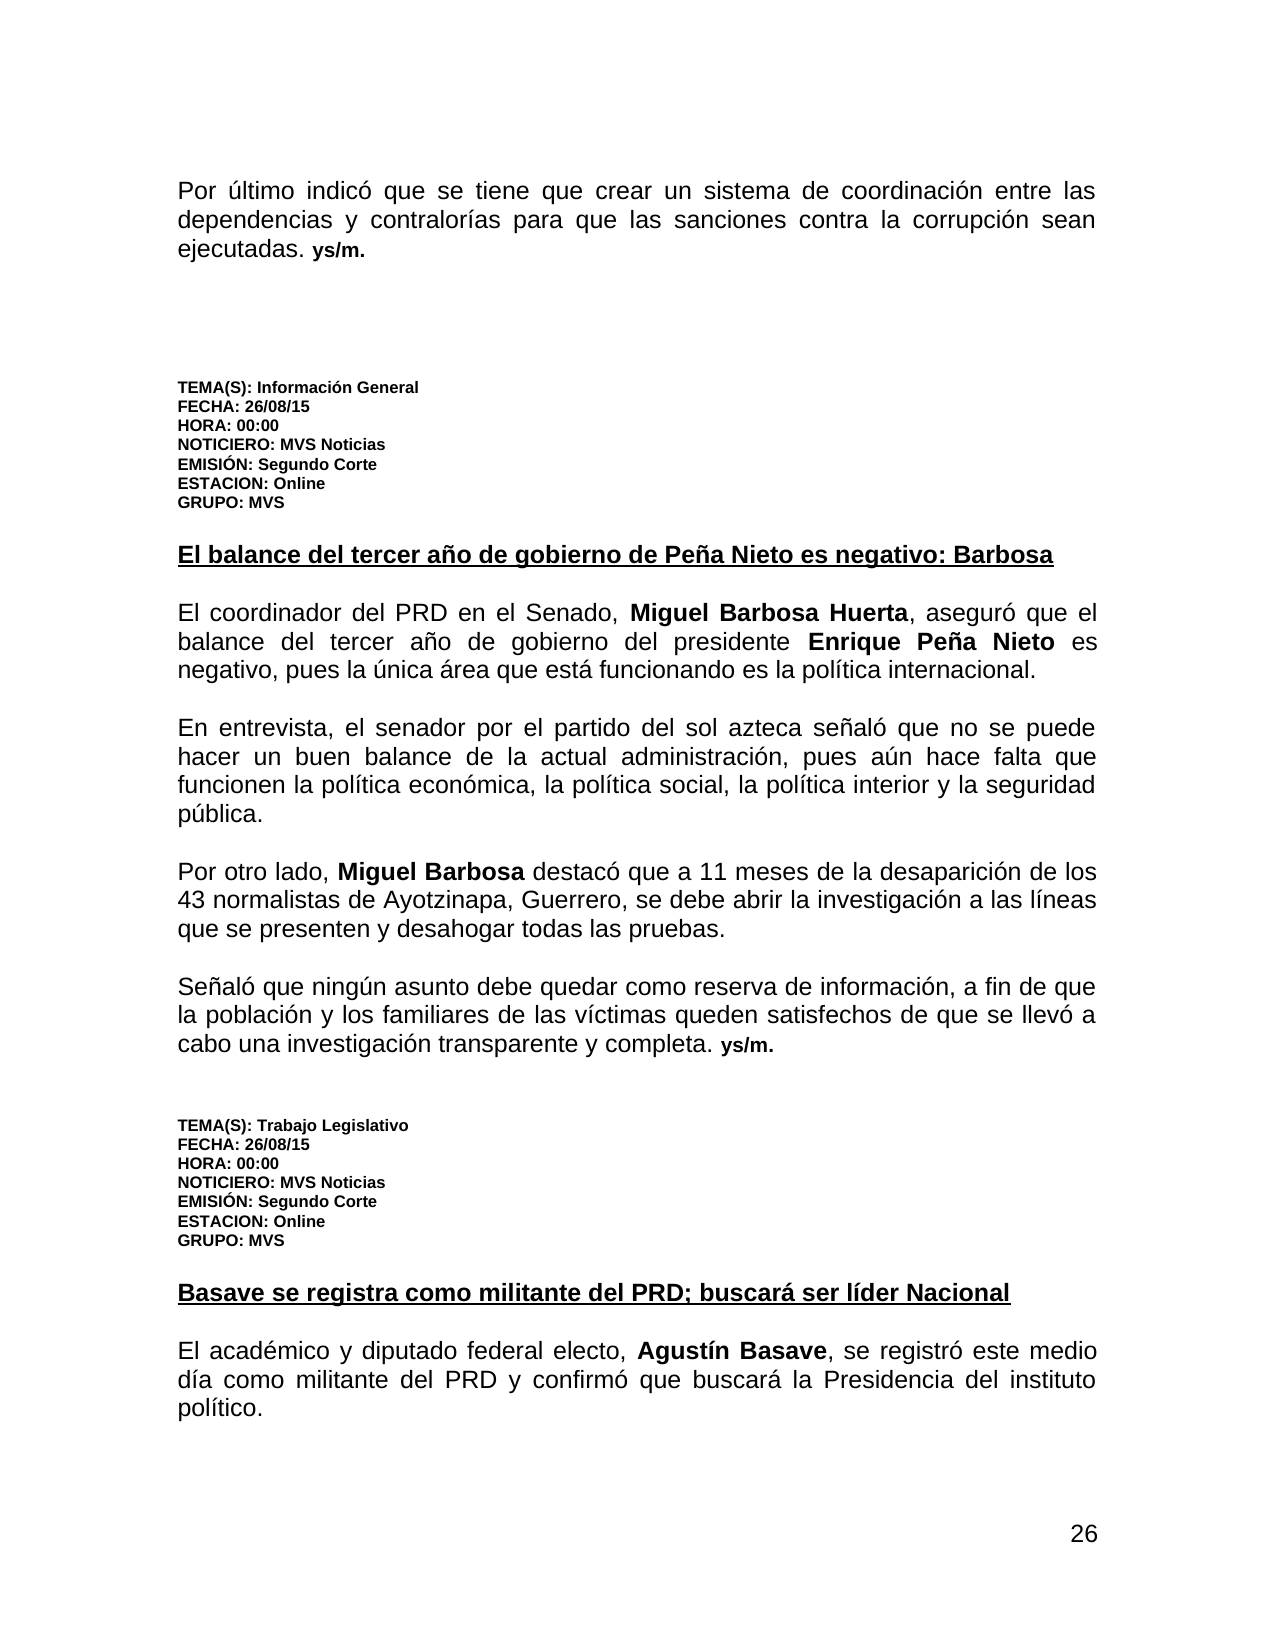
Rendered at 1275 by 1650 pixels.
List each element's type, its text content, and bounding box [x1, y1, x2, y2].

text HORA: 00:00 [177, 1154, 1098, 1173]
text NOTICIERO: MVS Noticias [177, 435, 1098, 454]
text FECHA: 26/08/15 [177, 397, 1098, 416]
text El académico y diputado federal electo, Agustín Basave, se registró este medio día como militante del PRD y confirmó que buscará la Presidencia del instituto político. [177, 1336, 1098, 1422]
text Por último indicó que se tiene que crear un sistema de coordinación entre las dependencias y contralorías para que las sanciones contra la corrupción sean ejecutadas. ys/m. [177, 176, 1098, 263]
text EMISIÓN: Segundo Corte [177, 454, 1098, 473]
text FECHA: 26/08/15 [177, 1135, 1098, 1154]
text TEMA(S): Trabajo Legislativo [177, 1116, 1098, 1135]
text ESTACION: Online [177, 473, 1098, 493]
text NOTICIERO: MVS Noticias [177, 1173, 1098, 1192]
text ESTACION: Online [177, 1211, 1098, 1231]
text Por otro lado, Miguel Barbosa destacó que a 11 meses de la desaparición de los 43 normalistas de Ayotzinapa, Guerrero, se debe abrir la investigación a las líneas que se presenten y desahogar todas las pruebas. [177, 857, 1098, 943]
text TEMA(S): Información General [177, 378, 1098, 397]
text HORA: 00:00 [177, 416, 1098, 435]
text En entrevista, el senador por el partido del sol azteca señaló que no se puede hacer un buen balance de la actual administración, pues aún hace falta que funcionen la política económica, la política social, la política interior y la seguridad pública. [177, 713, 1098, 828]
text GRUPO: MVS [177, 1231, 1098, 1250]
text EMISIÓN: Segundo Corte [177, 1192, 1098, 1211]
text Señaló que ningún asunto debe quedar como reserva de información, a fin de que la población y los familiares de las víctimas queden satisfechos de que se llevó a cabo una investigación transparente y completa. ys/m. [177, 972, 1098, 1058]
text El coordinador del PRD en el Senado, Miguel Barbosa Huerta, aseguró que el balance del tercer año de gobierno del presidente Enrique Peña Nieto es negativo, pues la única área que está funcionando es la política internacional. [177, 598, 1098, 684]
text Basave se registra como militante del PRD; buscará ser líder Nacional [177, 1278, 1098, 1307]
text El balance del tercer año de gobierno de Peña Nieto es negativo: Barbosa [177, 541, 1098, 569]
text GRUPO: MVS [177, 493, 1098, 512]
